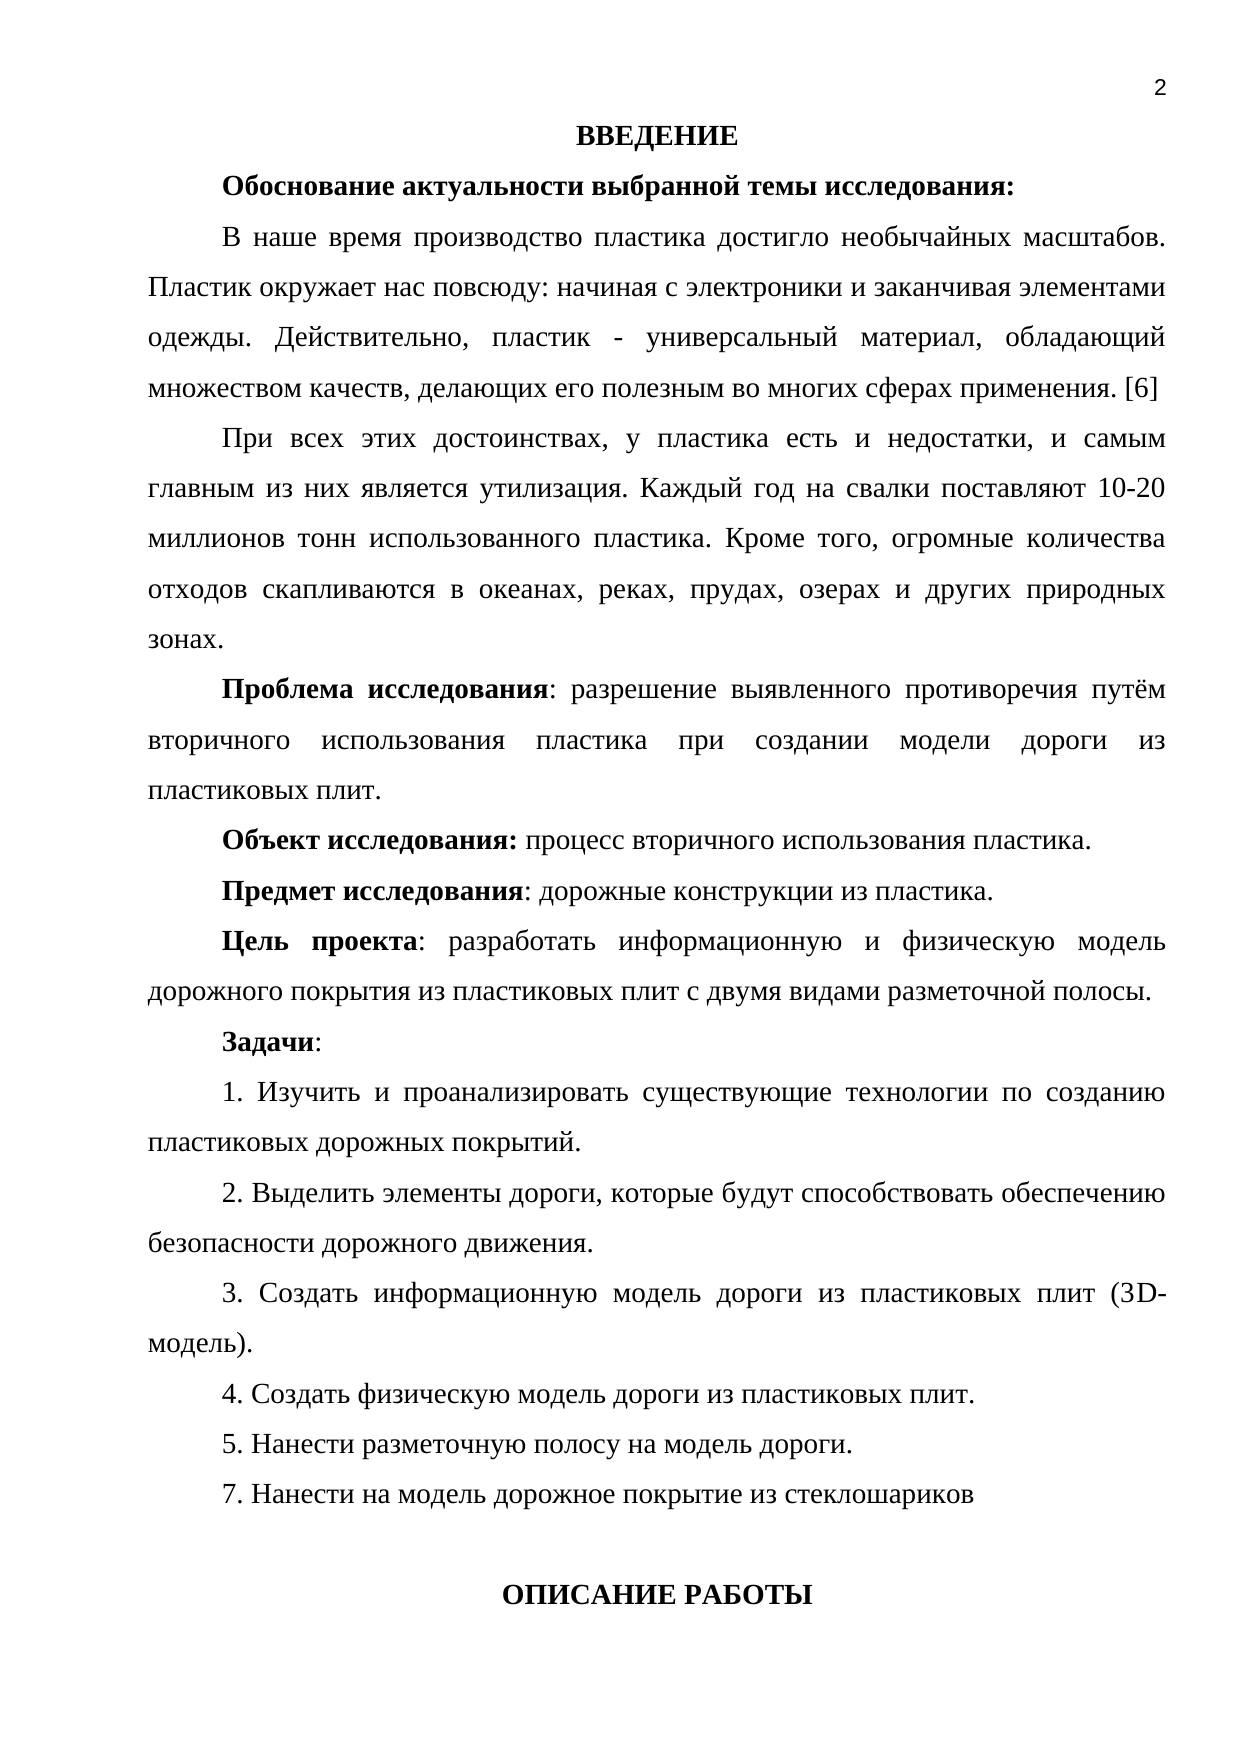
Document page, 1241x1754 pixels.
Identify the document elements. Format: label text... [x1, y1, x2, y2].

text 2. Выделить элементы дороги, которые будут способствовать обеспечению безопасности дорожного движения. [148, 1175, 1167, 1258]
text Задачи: [148, 1024, 1167, 1057]
text Обоснование актуальности выбранной темы исследования: [148, 168, 1167, 202]
text ОПИСАНИЕ РАБОТЫ [148, 1577, 1167, 1611]
text Цель проекта: разработать информационную и физическую модель дорожного покрытия из пластиковых плит с двумя видами разметочной полосы. [148, 923, 1167, 1007]
text Проблема исследования: разрешение выявленного противоречия путём вторичного использования пластика при создании модели дороги из пластиковых плит. [148, 672, 1167, 806]
text При всех этих достоинствах, у пластика есть и недостатки, и самым главным из них является утилизация. Каждый год на свалки поставляют 10-20 миллионов тонн использованного пластика. Кроме того, огромные количества отходов скапливаются в океанах, реках, прудах, озерах и других природных зонах. [148, 420, 1167, 655]
text 5. Нанести разметочную полосу на модель дороги. [148, 1426, 1167, 1460]
text ВВЕДЕНИЕ [148, 118, 1167, 152]
text 3. Создать информационную модель дороги из пластиковых плит (3D-модель). [148, 1275, 1167, 1359]
text Предмет исследования: дорожные конструкции из пластика. [148, 873, 1167, 906]
text В наше время производство пластика достигло необычайных масштабов. Пластик окружает нас повсюду: начиная с электроники и заканчивая элементами одежды. Действительно, пластик - универсальный материал, обладающий множеством качеств, делающих его полезным во многих сферах применения. [6] [148, 219, 1167, 403]
text 4. Создать физическую модель дороги из пластиковых плит. [148, 1376, 1167, 1409]
text 7. Нанести на модель дорожное покрытие из стеклошариков [148, 1477, 1167, 1510]
text Объект исследования: процесс вторичного использования пластика. [148, 822, 1167, 856]
text 1. Изучить и проанализировать существующие технологии по созданию пластиковых дорожных покрытий. [148, 1074, 1167, 1158]
